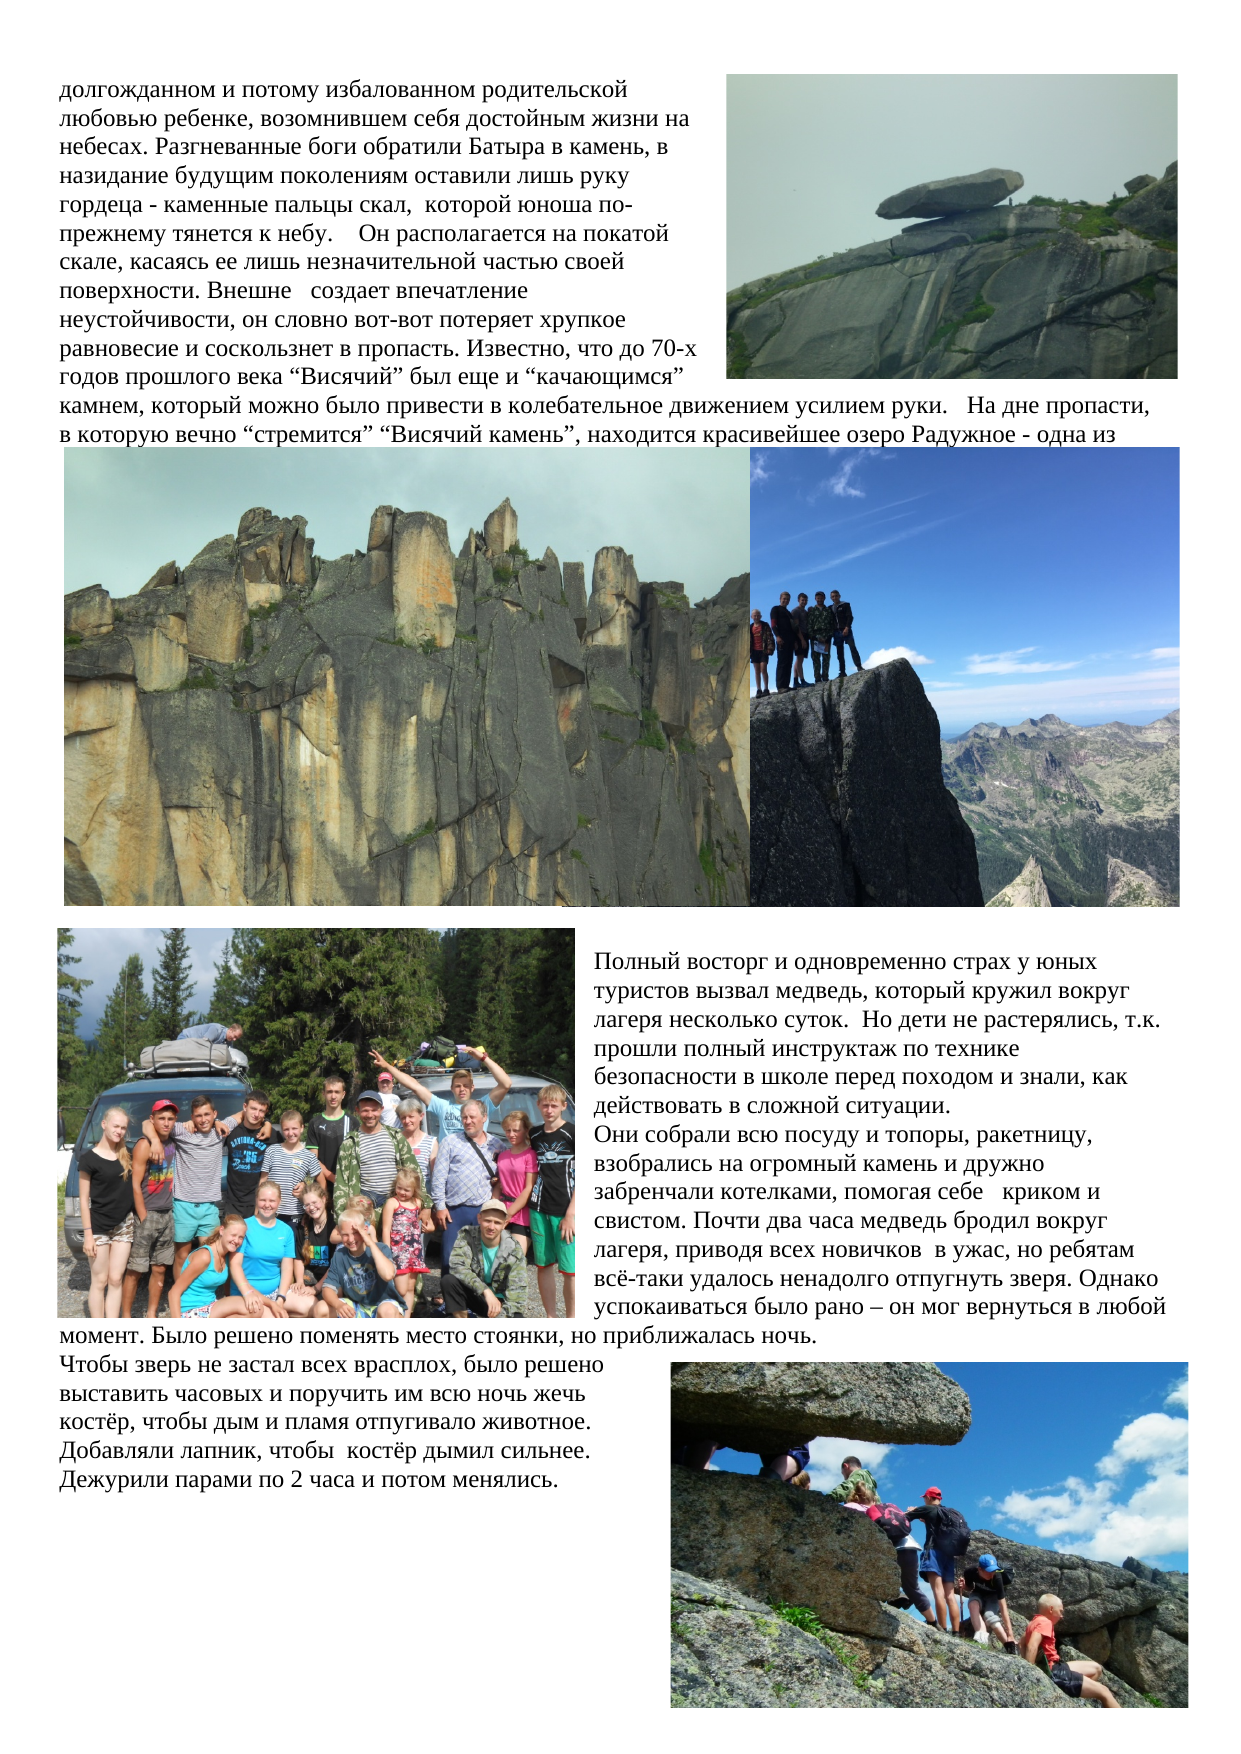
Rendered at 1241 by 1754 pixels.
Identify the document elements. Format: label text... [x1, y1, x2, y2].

text Они собрали всю посуду и топоры, ракетницу, взобрались на огромный камень и дружно забренчали котелками, помогая себе криком и свистом. Почти два часа медведь бродил вокруг лагеря, приводя всех новичков в ужас, но ребятам всё-таки удалось ненадолго отпугнуть зверя. Однако успокаиваться было рано – он мог вернуться в любой момент. Было решено поменять место стоянки, но приближалась ночь. [59, 1119, 1167, 1349]
picture [724, 74, 1178, 378]
picture [56, 928, 574, 1317]
picture [62, 447, 1180, 907]
text Чтобы зверь не застал всех врасплох, было решено выставить часовых и поручить им всю ночь жечь костёр, чтобы дым и пламя отпугивало животное. Добавляли лапник, чтобы костёр дымил сильнее. Дежурили парами по 2 часа и потом менялись. [59, 1349, 1167, 1493]
text Полный восторг и одновременно страх у юных туристов вызвал медведь, который кружил вокруг лагеря несколько суток. Но дети не растерялись, т.к. прошли полный инструктаж по технике безопасности в школе перед походом и знали, как действовать в сложной ситуации. [574, 946, 1167, 1119]
picture [669, 1362, 1188, 1707]
